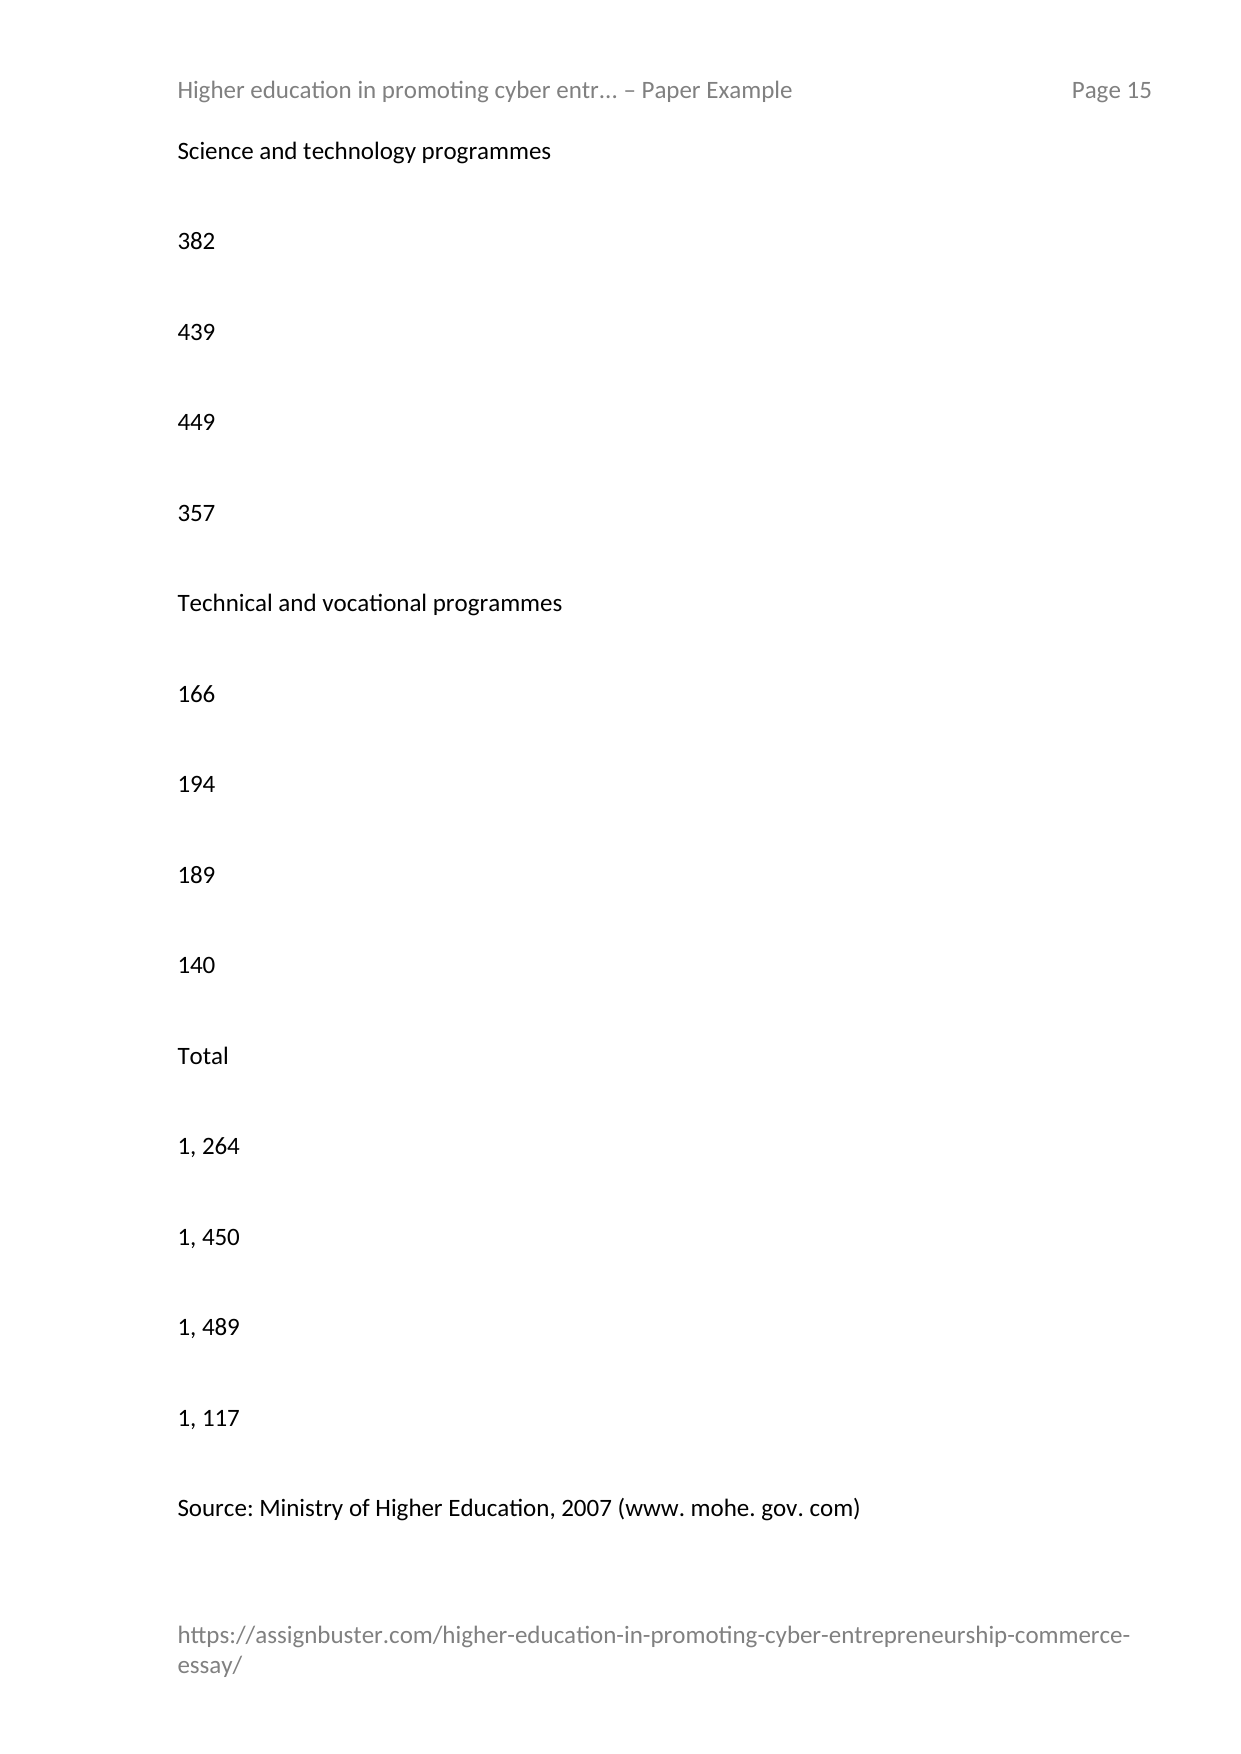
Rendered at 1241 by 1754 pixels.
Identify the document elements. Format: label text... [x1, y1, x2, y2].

text 166 [177, 678, 1152, 708]
text Technical and vocational programmes [177, 587, 1152, 618]
text 189 [177, 859, 1152, 889]
text 449 [177, 406, 1152, 437]
text 439 [177, 316, 1152, 346]
text 382 [177, 225, 1152, 256]
text 194 [177, 768, 1152, 799]
text Science and technology programmes [177, 135, 1152, 165]
text 140 [177, 949, 1152, 980]
text 1, 450 [177, 1221, 1152, 1252]
text Source: Ministry of Higher Education, 2007 (www. mohe. gov. com) [177, 1493, 1152, 1523]
text 1, 117 [177, 1402, 1152, 1433]
text 357 [177, 497, 1152, 527]
text 1, 264 [177, 1131, 1152, 1161]
text 1, 489 [177, 1312, 1152, 1342]
text Total [177, 1040, 1152, 1071]
